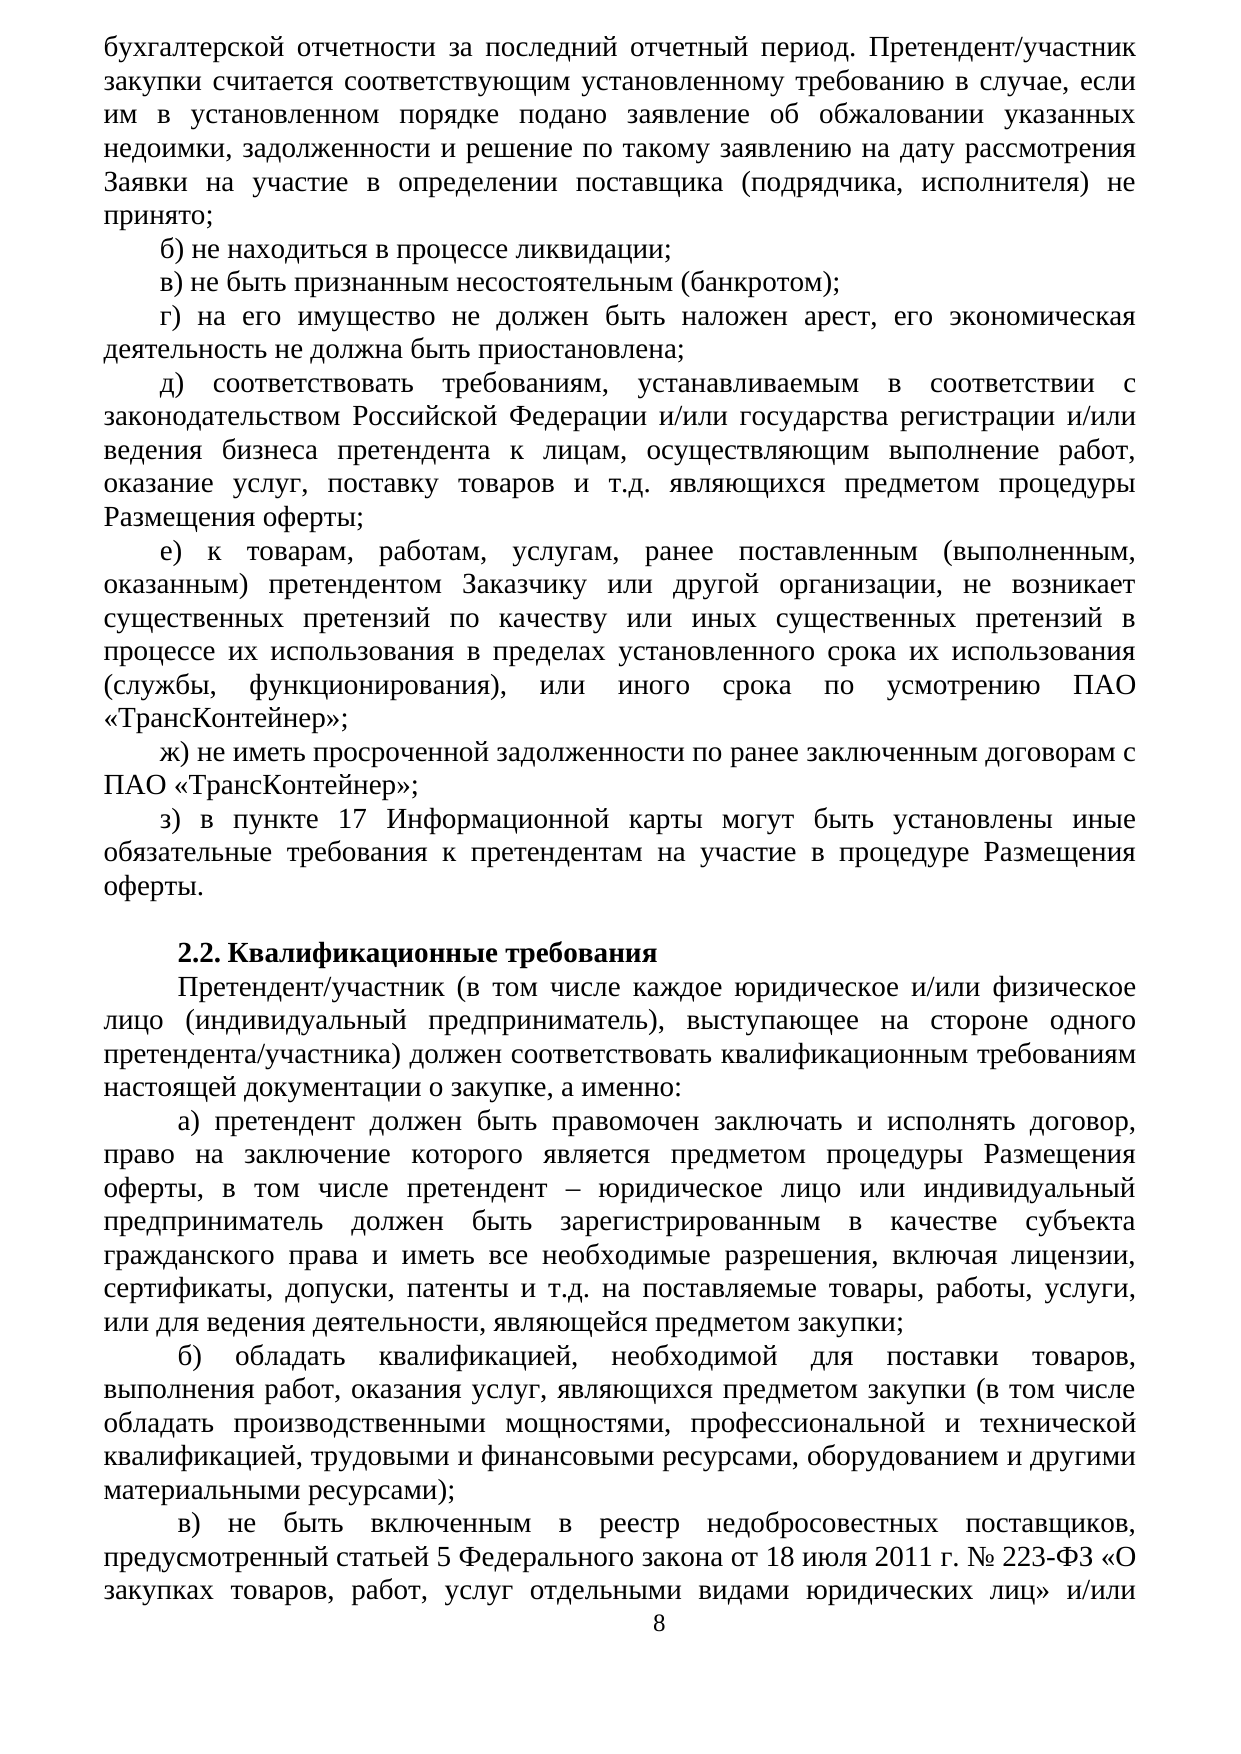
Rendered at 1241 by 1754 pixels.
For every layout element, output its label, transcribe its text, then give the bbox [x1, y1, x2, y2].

text б) обладать квалификацией, необходимой для поставки товаров, выполнения работ, оказания услуг, являющихся предметом закупки (в том числе обладать производственными мощностями, профессиональной и технической квалификацией, трудовыми и финансовыми ресурсами, оборудованием и другими материальными ресурсами); [103, 1338, 1137, 1505]
text г) на его имущество не должен быть наложен арест, его экономическая деятельность не должна быть приостановлена; [103, 298, 1137, 365]
text ж) не иметь просроченной задолженности по ранее заключенным договорам с ПАО «ТрансКонтейнер»; [103, 734, 1137, 801]
text Претендент/участник (в том числе каждое юридическое и/или физическое лицо (индивидуальный предприниматель), выступающее на стороне одного претендента/участника) должен соответствовать квалификационным требованиям настоящей документации о закупке, а именно: [103, 969, 1137, 1103]
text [103, 29, 1137, 231]
text б) не находиться в процессе ликвидации; [103, 231, 1137, 264]
text в) не быть признанным несостоятельным (банкротом); [103, 264, 1137, 298]
text з) в пункте 17 Информационной карты могут быть установлены иные обязательные требования к претендентам на участие в процедуре Размещения оферты. [103, 801, 1137, 902]
text д) соответствовать требованиям, устанавливаемым в соответствии с законодательством Российской Федерации и/или государства регистрации и/или ведения бизнеса претендента к лицам, осуществляющим выполнение работ, оказание услуг, поставку товаров и т.д. являющихся предметом процедуры Размещения оферты; [103, 365, 1137, 533]
subtitle Квалификационные требования [103, 935, 1137, 969]
text а) претендент должен быть правомочен заключать и исполнять договор, право на заключение которого является предметом процедуры Размещения оферты, в том числе претендент – юридическое лицо или индивидуальный предприниматель должен быть зарегистрированным в качестве субъекта гражданского права и иметь все необходимые разрешения, включая лицензии, сертификаты, допуски, патенты и т.д. на поставляемые товары, работы, услуги, или для ведения деятельности, являющейся предметом закупки; [103, 1103, 1137, 1338]
text е) к товарам, работам, услугам, ранее поставленным (выполненным, оказанным) претендентом Заказчику или другой организации, не возникает существенных претензий по качеству или иных существенных претензий в процессе их использования в пределах установленного срока их использования (службы, функционирования), или иного срока по усмотрению ПАО «ТрансКонтейнер»; [103, 533, 1137, 734]
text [103, 1505, 1137, 1606]
